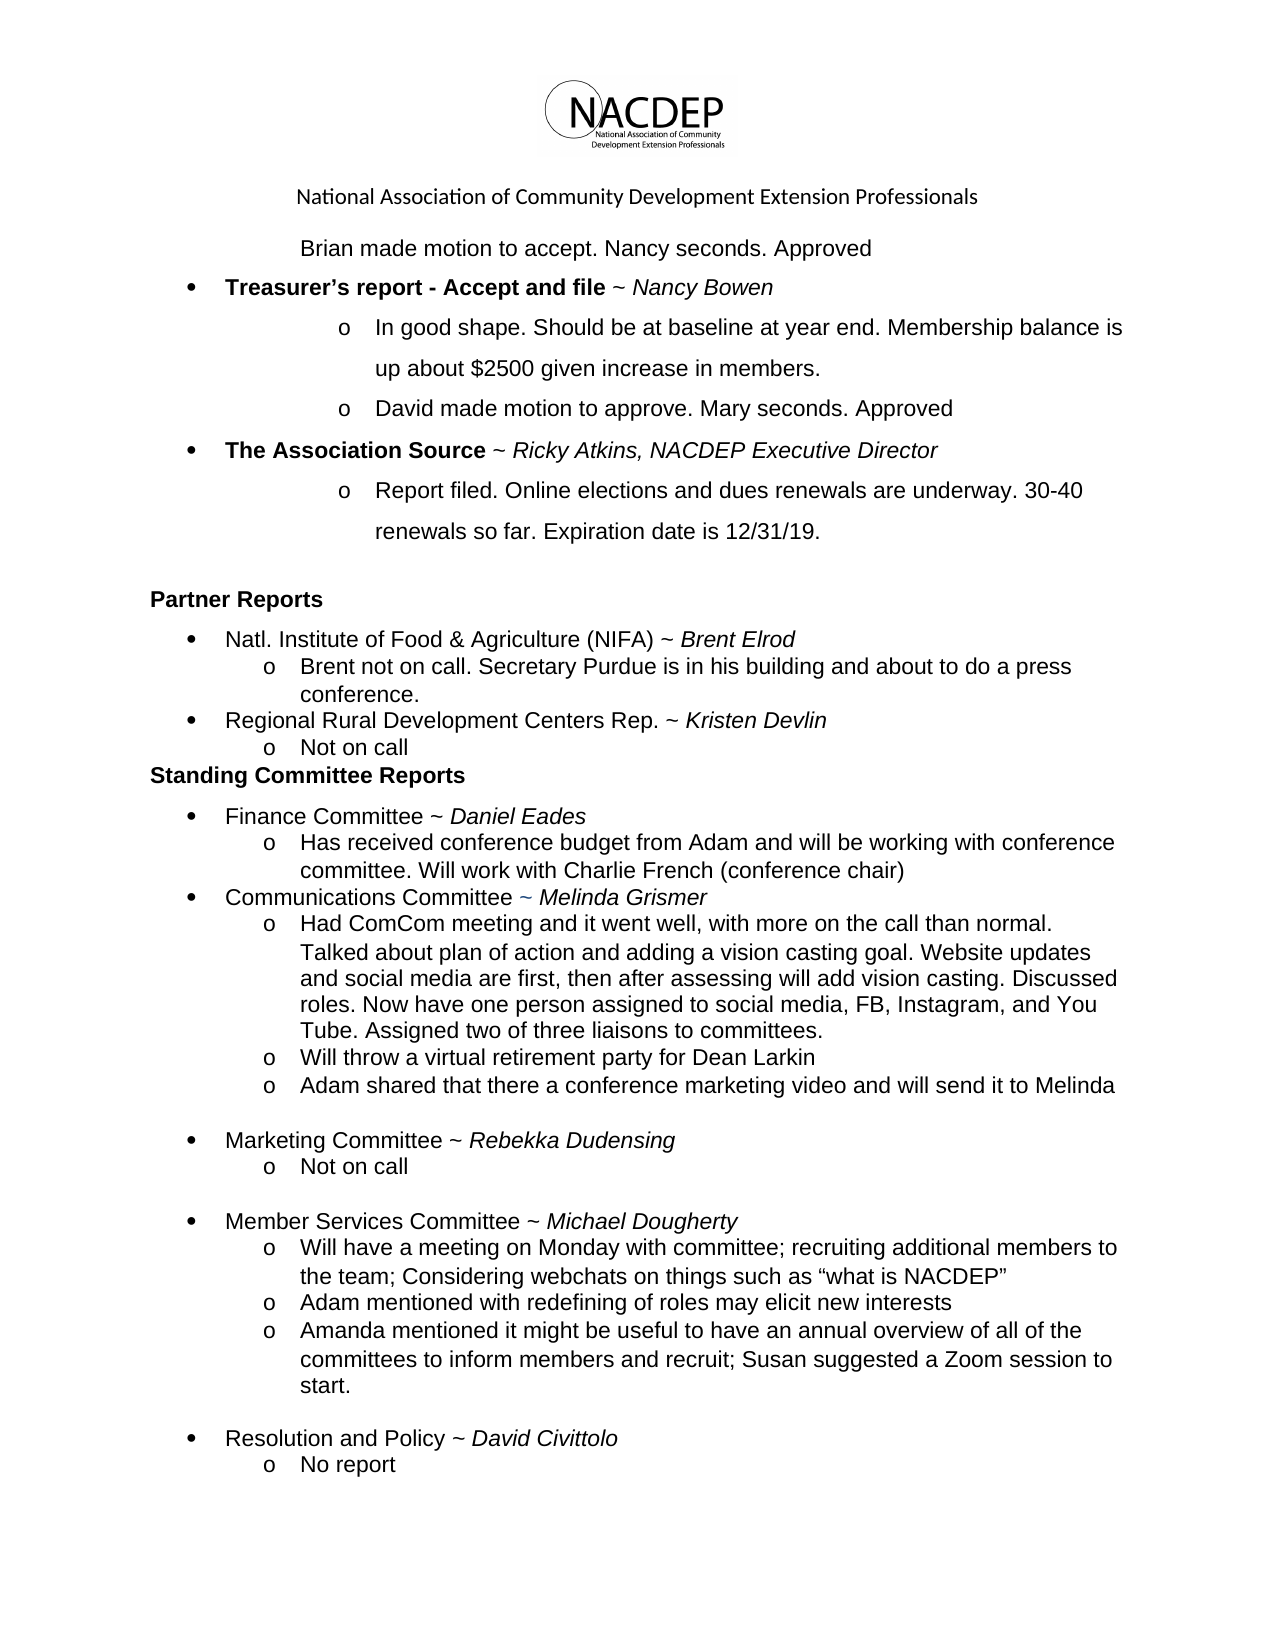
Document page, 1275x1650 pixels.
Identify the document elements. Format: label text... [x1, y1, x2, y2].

list Will have a meeting on Monday with committee; recruiting additional members to the team; Considering webchats on things such as “what is NACDEP” [262, 1234, 1125, 1289]
text Standing Committee Reports [150, 762, 1125, 788]
list Regional Rural Development Centers Rep. ~ Kristen Devlin [187, 707, 1125, 734]
list Treasurer’s report - Accept and file ~ Nancy Bowen [187, 274, 1125, 301]
list The Association Source ~ Ricky Atkins, NACDEP Executive Director [187, 437, 1125, 463]
list Brian made motion to accept. Nancy seconds. Approved [300, 235, 1125, 261]
list In good shape. Should be at baseline at year end. Membership balance is up about $2500 given increase in members. [337, 314, 1125, 381]
list Adam shared that there a conference marketing video and will send it to Melinda [262, 1072, 1125, 1101]
list Finance Committee ~ Daniel Eades [187, 803, 1125, 829]
list Member Services Committee ~ Michael Dougherty [187, 1208, 1125, 1234]
list David made motion to approve. Mary seconds. Approved [337, 394, 1125, 423]
list Had ComCom meeting and it went well, with more on the call than normal. Talked about plan of action and adding a vision casting goal. Website updates and social media are first, then after assessing will add vision casting. Discussed roles. Now have one person assigned to social media, FB, Instagram, and You Tube. Assigned two of three liaisons to committees. [262, 910, 1125, 1044]
list Brent not on call. Secretary Purdue is in his building and about to do a press conference. [262, 653, 1125, 707]
list Not on call [262, 734, 1125, 762]
list Adam mentioned with redefining of roles may elicit new interests [262, 1289, 1125, 1317]
list Will throw a virtual retirement party for Dean Larkin [262, 1044, 1125, 1072]
list Natl. Institute of Food & Agriculture (NIFA) ~ Brent Elrod [187, 626, 1125, 653]
list Marketing Committee ~ Rebekka Dudensing [187, 1127, 1125, 1153]
list Communications Committee ~ Melinda Grismer [187, 884, 1125, 910]
text Partner Reports [150, 586, 1125, 612]
picture [536, 75, 739, 157]
list Amanda mentioned it might be useful to have an annual overview of all of the committees to inform members and recruit; Susan suggested a Zoom session to start. [262, 1317, 1125, 1398]
list No report [262, 1451, 1125, 1479]
list Report filed. Online elections and dues renewals are underway. 30-40 renewals so far. Expiration date is 12/31/19. [337, 477, 1125, 544]
list Not on call [262, 1153, 1125, 1182]
list Has received conference budget from Adam and will be working with conference committee. Will work with Charlie French (conference chair) [262, 829, 1125, 884]
list Resolution and Policy ~ David Civittolo [187, 1425, 1125, 1451]
